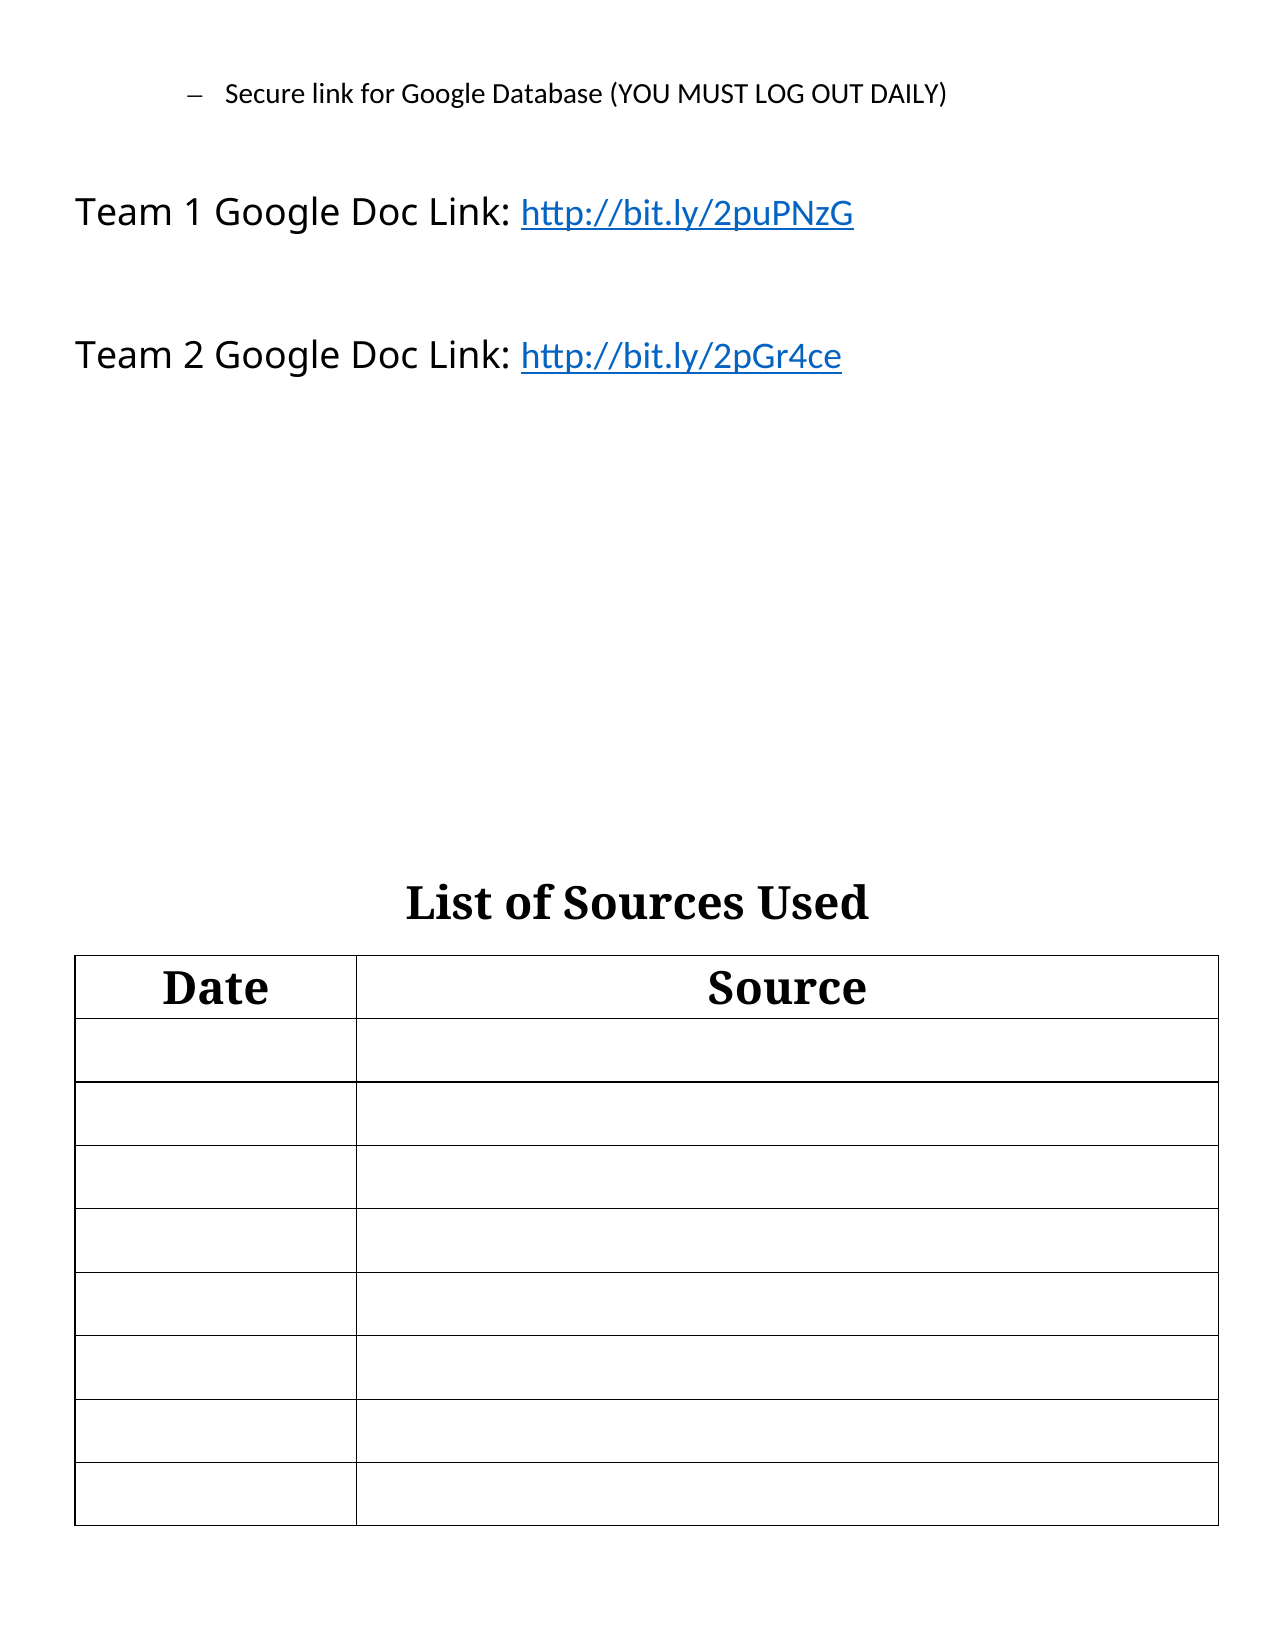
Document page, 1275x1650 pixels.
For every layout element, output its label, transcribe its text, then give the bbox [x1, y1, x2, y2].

table_cell [76, 1400, 356, 1462]
table_cell [76, 1336, 356, 1398]
table_cell [357, 1019, 1218, 1081]
text Team 1 Google Doc Link: http://bit.ly/2puPNzG [75, 185, 1200, 236]
text List of Sources Used [75, 871, 1200, 933]
table_header Source [357, 956, 1218, 1018]
table_cell [357, 1463, 1218, 1525]
table_cell [76, 1146, 356, 1208]
table_cell [76, 1209, 356, 1272]
table_cell [76, 1463, 356, 1525]
table_cell [357, 1209, 1218, 1272]
table_cell [76, 1019, 356, 1081]
list Secure link for Google Database (YOU MUST LOG OUT DAILY) [187, 75, 1200, 111]
text Team 2 Google Doc Link: http://bit.ly/2pGr4ce [75, 329, 1200, 380]
table_cell [357, 1273, 1218, 1335]
table_cell [76, 1083, 356, 1145]
table_header Date [76, 956, 356, 1018]
table_cell [357, 1083, 1218, 1145]
table_cell [357, 1336, 1218, 1398]
table_cell [76, 1273, 356, 1335]
table_cell [357, 1400, 1218, 1462]
table_cell [357, 1146, 1218, 1208]
